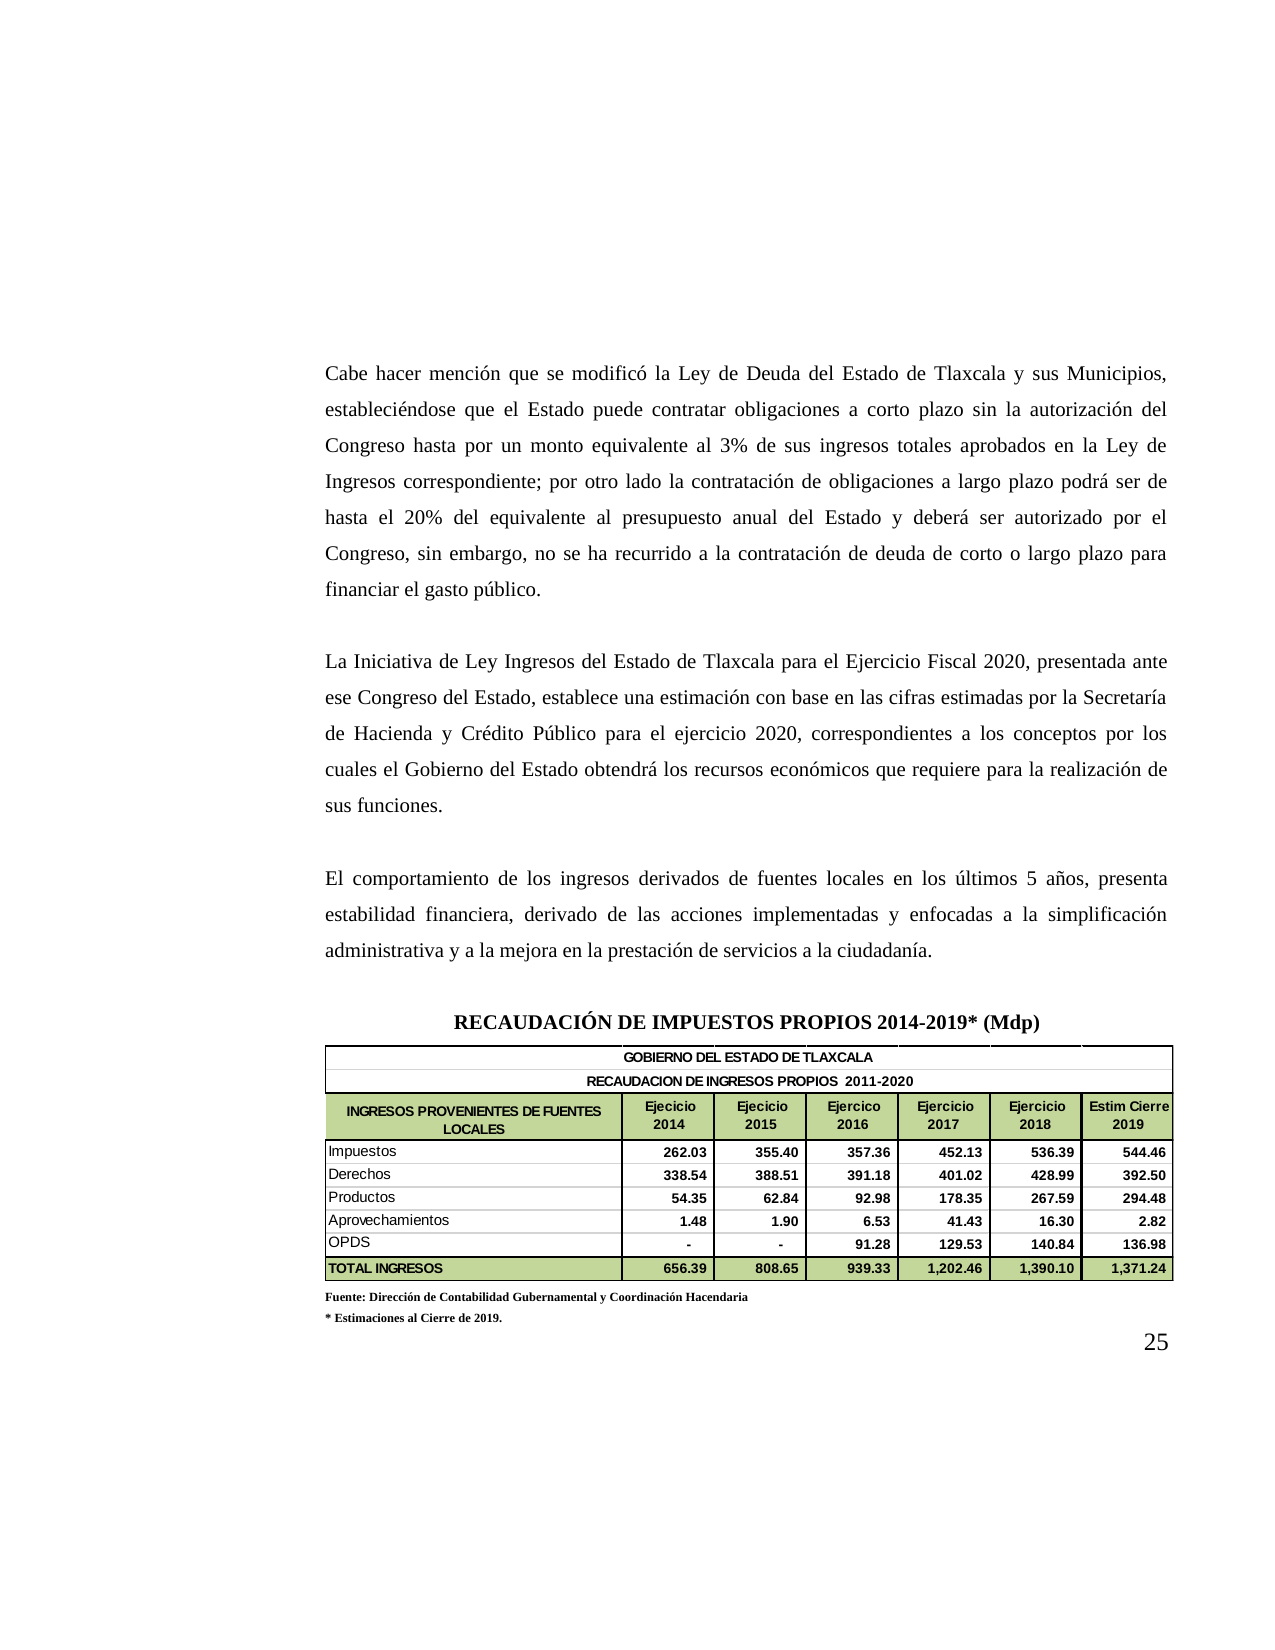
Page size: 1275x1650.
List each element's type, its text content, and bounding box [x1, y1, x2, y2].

text Fuente: Dirección de Contabilidad Gubernamental y Coordinación Hacendaria [326, 1047, 1169, 1069]
text Fuente: Dirección de Contabilidad Gubernamental y Coordinación Hacendaria [326, 1164, 621, 1186]
text Fuente: Dirección de Contabilidad Gubernamental y Coordinación Hacendaria [326, 1070, 1169, 1092]
text Fuente: Dirección de Contabilidad Gubernamental y Coordinación Hacendaria [326, 1141, 621, 1163]
text Cabe hacer mención que se modificó la Ley de Deuda del Estado de Tlaxcala y sus Municipios, estableciéndose que el Estado puede contratar obligaciones a corto plazo sin la autorización del Congreso hasta por un monto equivalente al 3% de sus ingresos totales aprobados en la Ley de Ingresos correspondiente; por otro lado la contratación de obligaciones a largo plazo podrá ser de hasta el 20% del equivalente al presupuesto anual del Estado y deberá ser autorizado por el Congreso, sin embargo, no se ha recurrido a la contratación de deuda de corto o largo plazo para financiar el gasto público. [325, 361, 1169, 601]
text * Estimaciones al Cierre de 2019. [325, 1311, 1169, 1325]
text Fuente: Dirección de Contabilidad Gubernamental y Coordinación Hacendaria [326, 1211, 621, 1232]
text Fuente: Dirección de Contabilidad Gubernamental y Coordinación Hacendaria [325, 1281, 1169, 1304]
text Fuente: Dirección de Contabilidad Gubernamental y Coordinación Hacendaria [326, 1188, 621, 1209]
text La Iniciativa de Ley Ingresos del Estado de Tlaxcala para el Ejercicio Fiscal 2020, presentada ante ese Congreso del Estado, establece una estimación con base en las cifras estimadas por la Secretaría de Hacienda y Crédito Público para el ejercicio 2020, correspondientes a los conceptos por los cuales el Gobierno del Estado obtendrá los recursos económicos que requiere para la realización de sus funciones. [325, 649, 1169, 817]
text RECAUDACIÓN DE IMPUESTOS PROPIOS 2014-2019* (Mdp) [325, 1010, 1169, 1034]
text El comportamiento de los ingresos derivados de fuentes locales en los últimos 5 años, presenta estabilidad financiera, derivado de las acciones implementadas y enfocadas a la simplificación administrativa y a la mejora en la prestación de servicios a la ciudadanía. [325, 866, 1169, 962]
text Fuente: Dirección de Contabilidad Gubernamental y Coordinación Hacendaria [326, 1234, 621, 1256]
